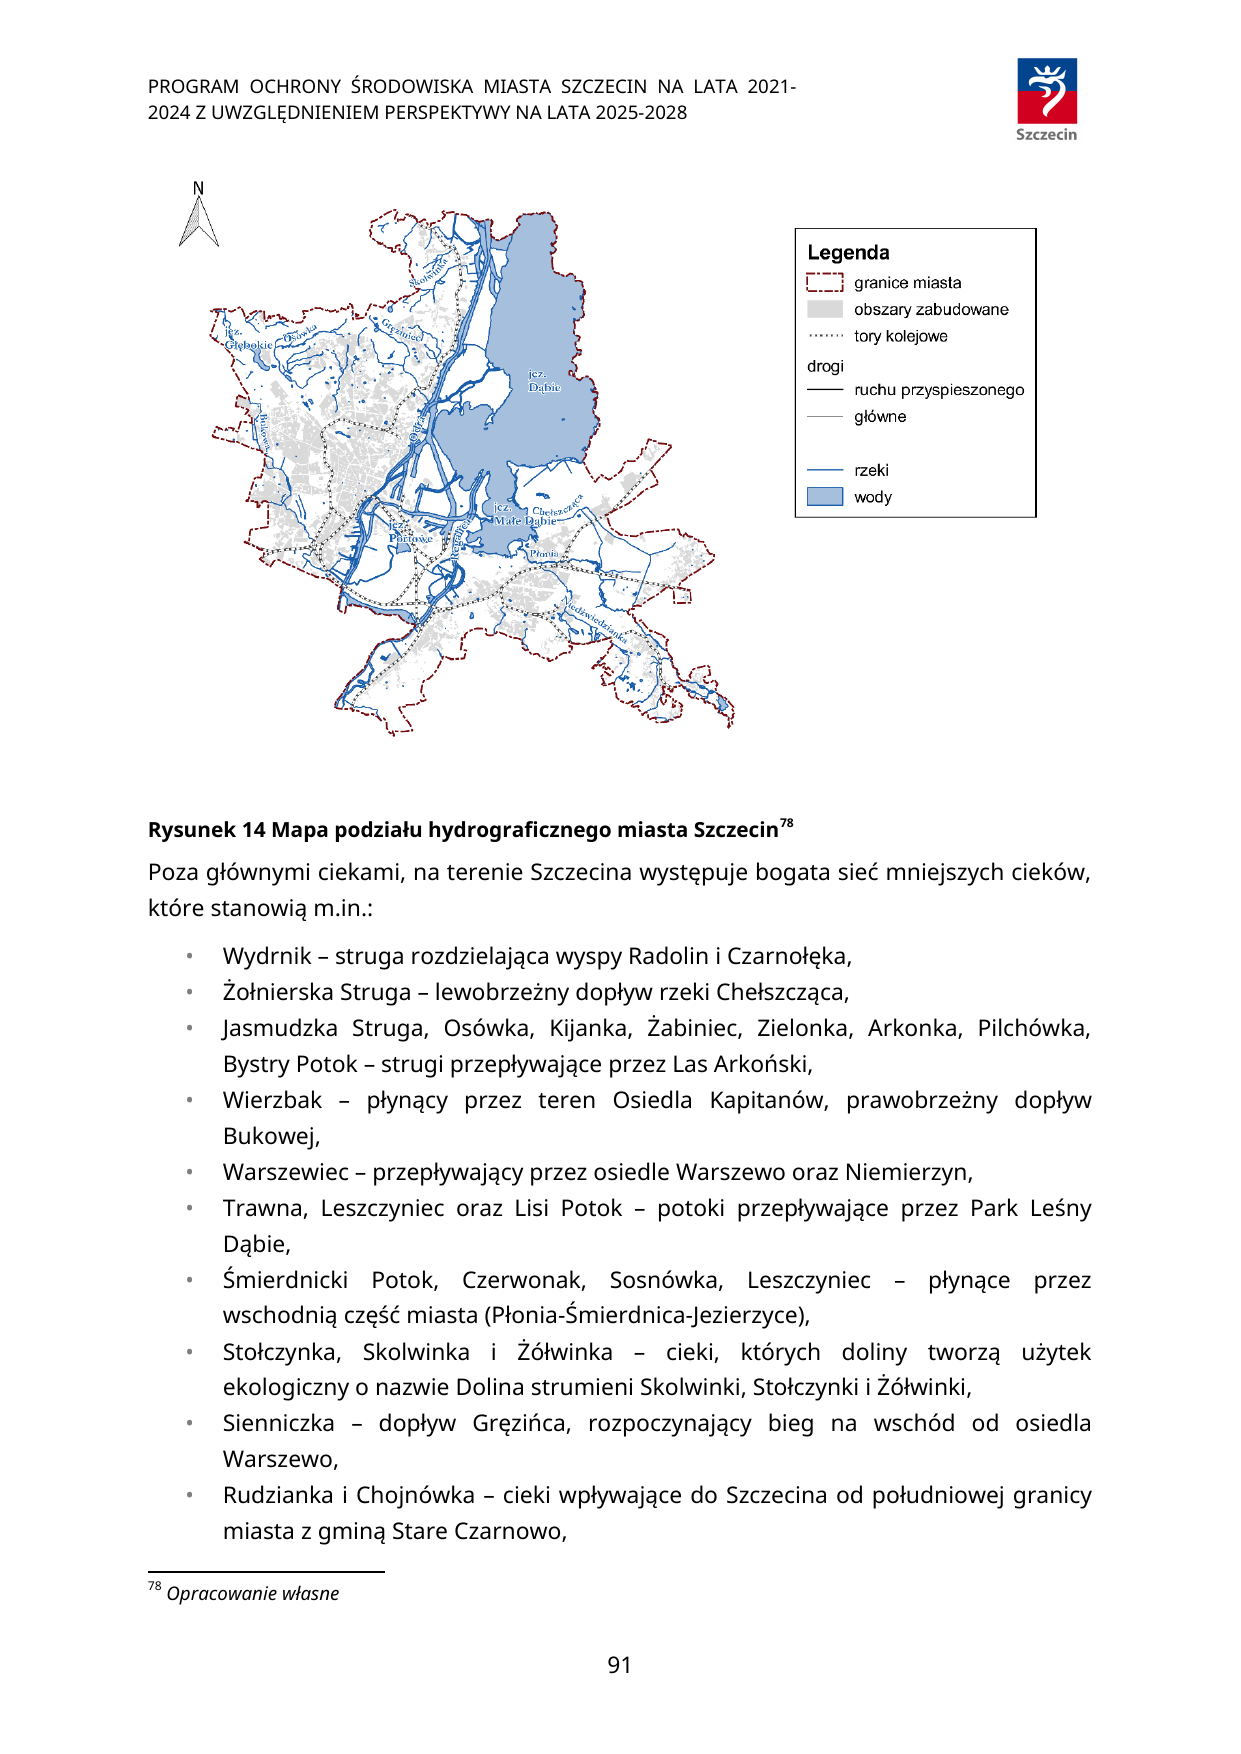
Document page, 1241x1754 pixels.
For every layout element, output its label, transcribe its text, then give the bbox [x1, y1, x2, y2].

list Wierzbak – płynący przez teren Osiedla Kapitanów, prawobrzeżny dopływ Bukowej, [185, 1084, 1093, 1151]
list Trawna, Leszczyniec oraz Lisi Potok – potoki przepływające przez Park Leśny Dąbie, [185, 1192, 1093, 1259]
list Wydrnik – struga rozdzielająca wyspy Radolin i Czarnołęka, [185, 940, 1093, 971]
picture [1010, 55, 1083, 144]
picture [147, 147, 1093, 798]
list Rudzianka i Chojnówka – cieki wpływające do Szczecina od południowej granicy miasta z gminą Stare Czarnowo, [185, 1479, 1093, 1546]
list Żołnierska Struga – lewobrzeżny dopływ rzeki Chełszcząca, [185, 976, 1093, 1007]
list Jasmudzka Struga, Osówka, Kijanka, Żabiniec, Zielonka, Arkonka, Pilchówka, Bystry Potok – strugi przepływające przez Las Arkoński, [185, 1012, 1093, 1079]
list Stołczynka, Skolwinka i Żółwinka – cieki, których doliny tworzą użytek ekologiczny o nazwie Dolina strumieni Skolwinki, Stołczynki i Żółwinki, [185, 1335, 1093, 1403]
text Poza głównymi ciekami, na terenie Szczecina występuje bogata sieć mniejszych cieków, które stanowią m.in.: [148, 856, 1093, 923]
text Rysunek 14 Mapa podziału hydrograficznego miasta Szczecin [148, 815, 1093, 843]
list Śmierdnicki Potok, Czerwonak, Sosnówka, Leszczyniec – płynące przez wschodnią część miasta (Płonia-Śmierdnica-Jezierzyce), [185, 1263, 1093, 1331]
list Sienniczka – dopływ Gręzińca, rozpoczynający bieg na wschód od osiedla Warszewo, [185, 1407, 1093, 1474]
list Warszewiec – przepływający przez osiedle Warszewo oraz Niemierzyn, [185, 1156, 1093, 1187]
